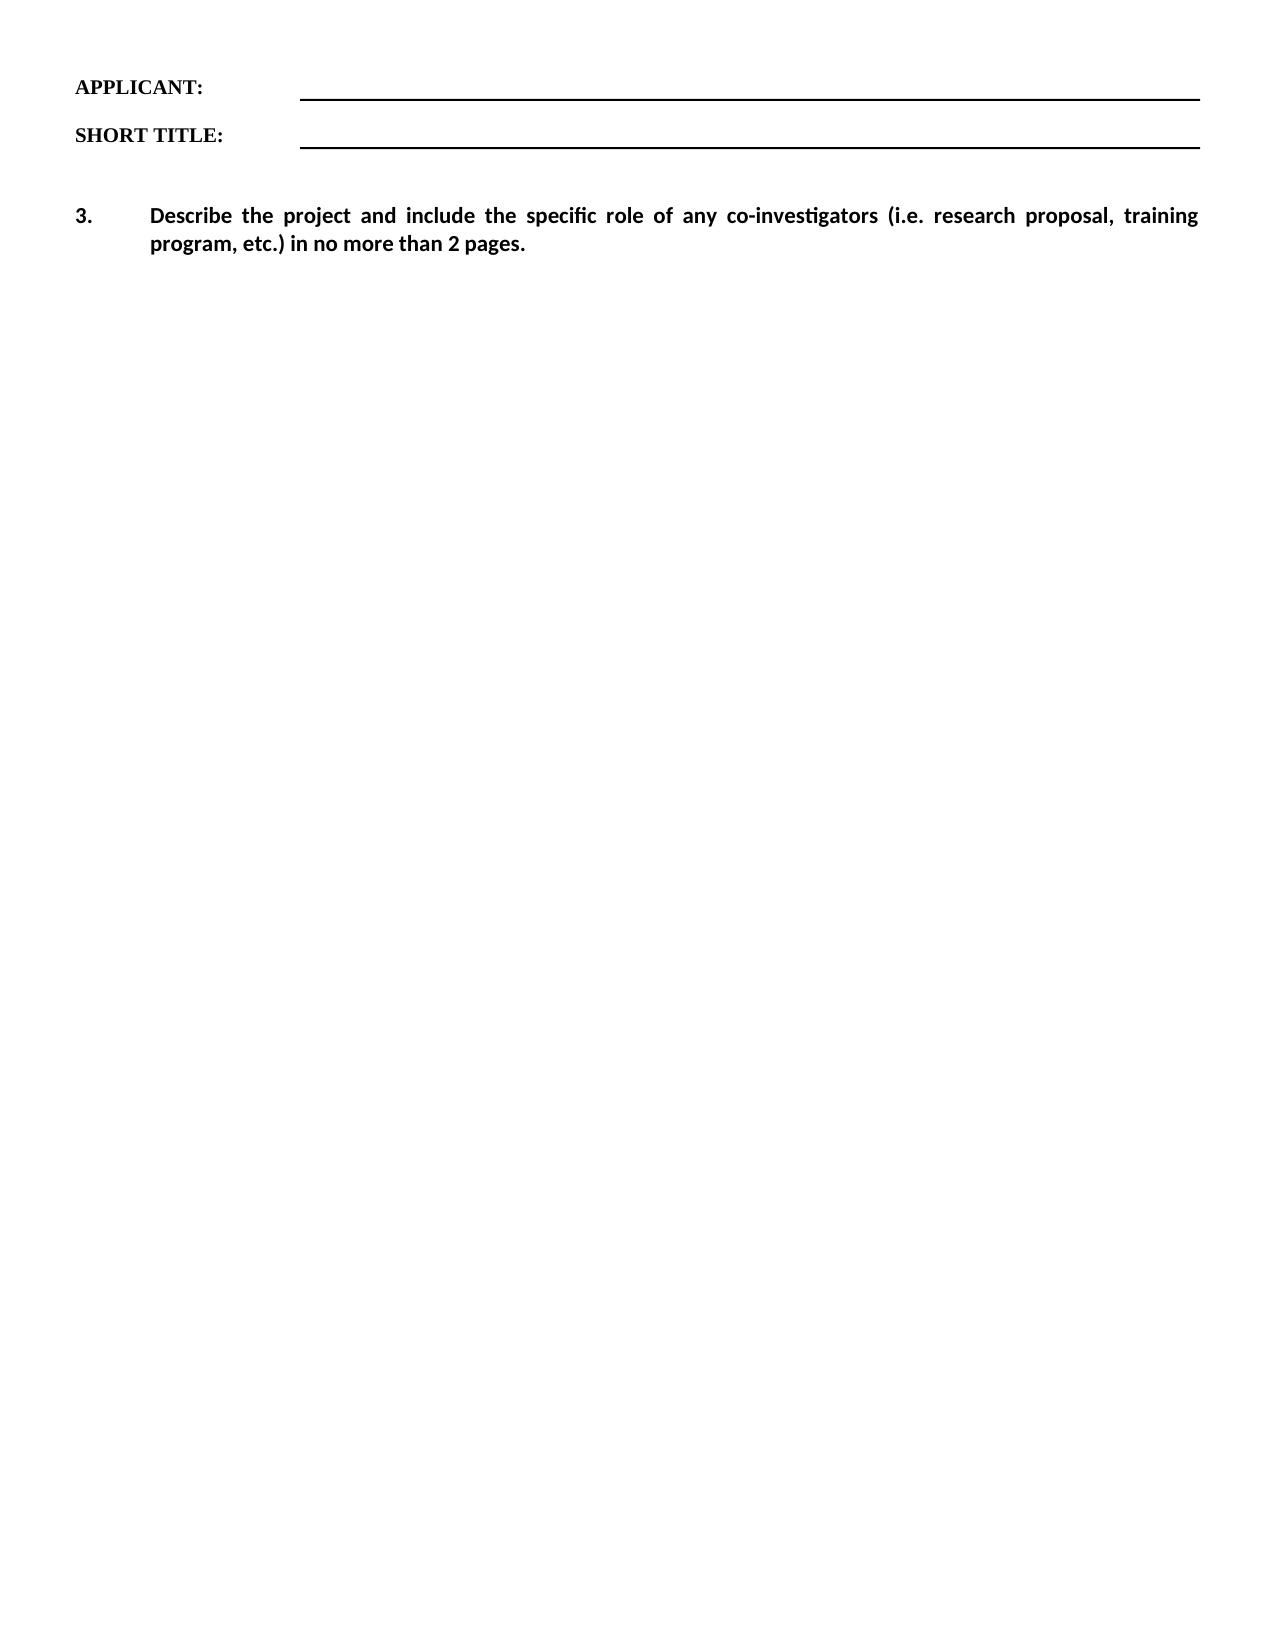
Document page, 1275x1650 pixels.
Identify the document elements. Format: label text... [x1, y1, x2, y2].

list Describe the project and include the specific role of any co-investigators (i.e. research proposal, training program, etc.) in no more than 2 pages. [75, 201, 1200, 257]
